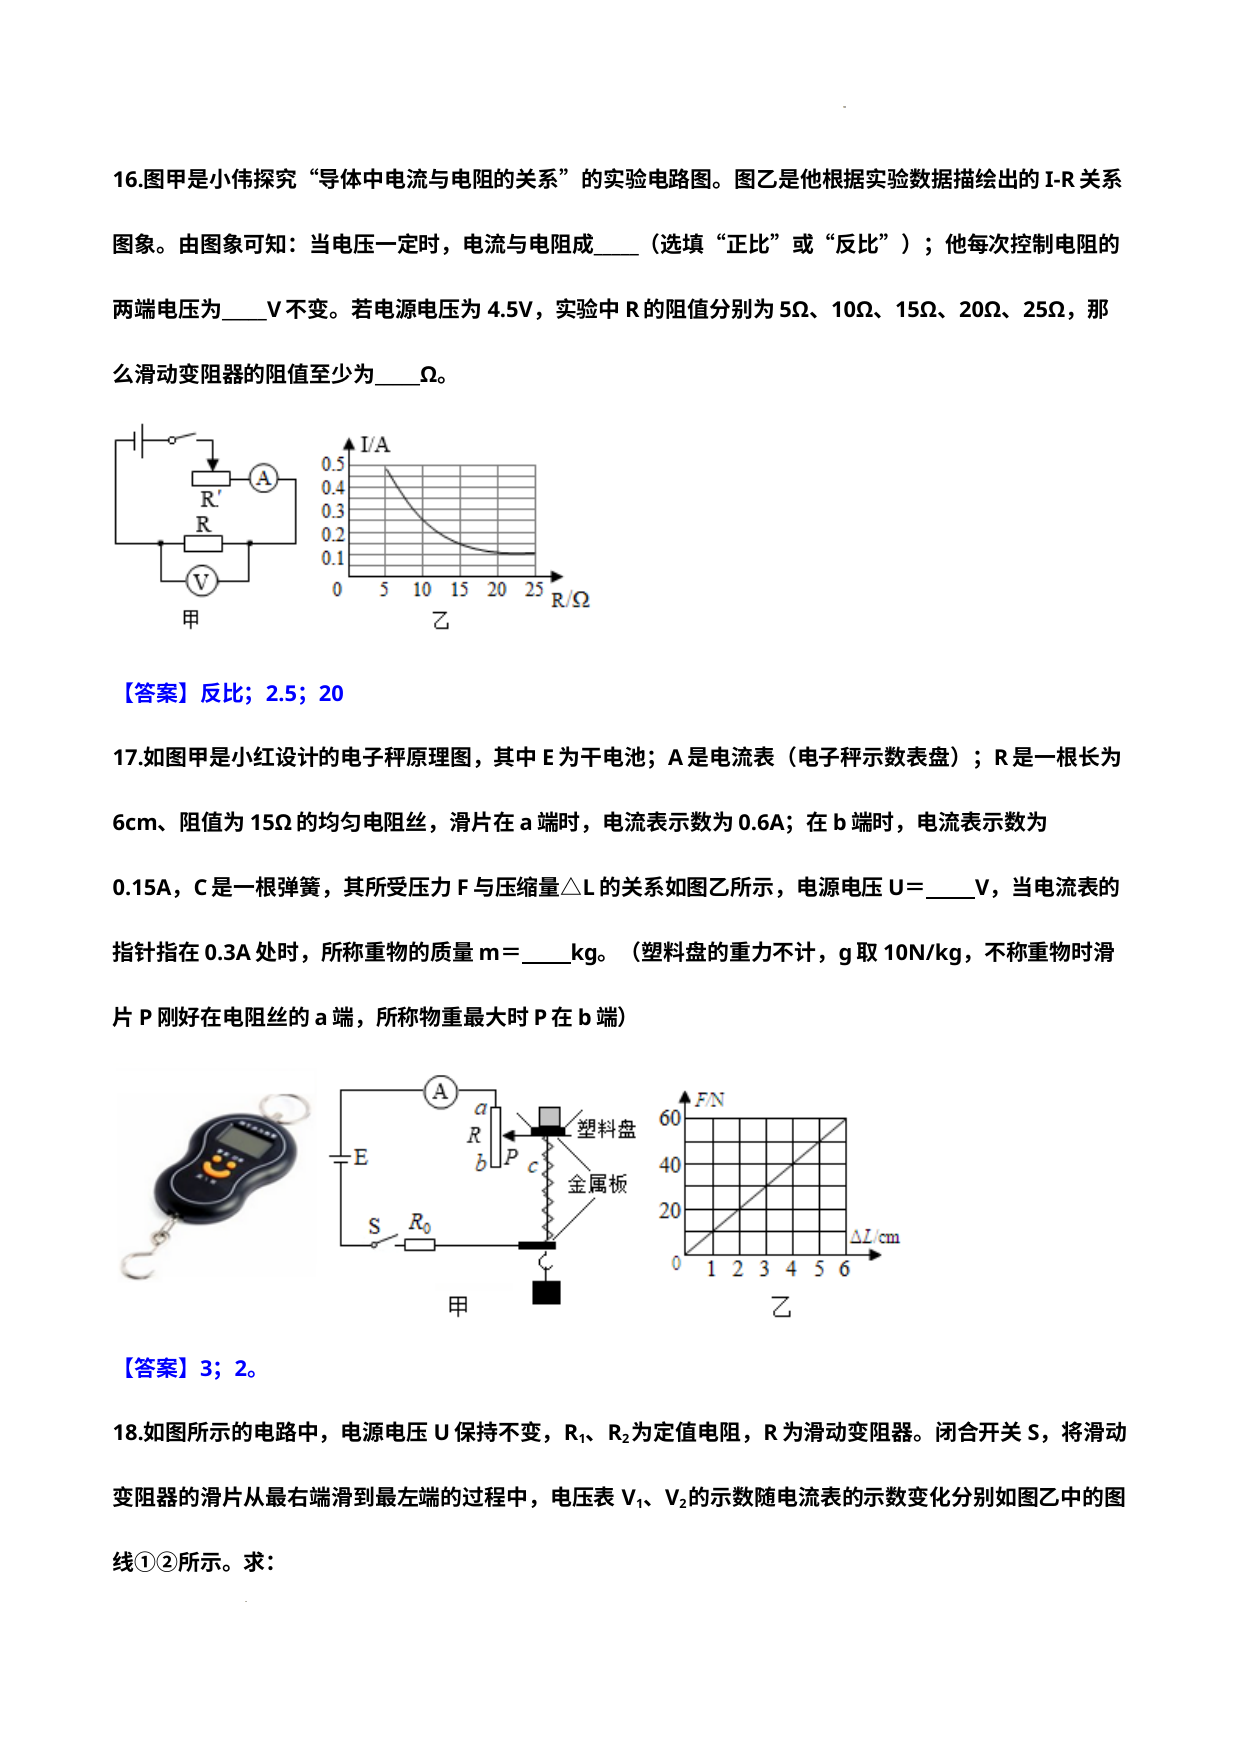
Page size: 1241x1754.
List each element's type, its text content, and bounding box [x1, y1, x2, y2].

text 【答案】反比；2.5；20 [112, 675, 1128, 708]
text 【答案】3；2。 [112, 1351, 1128, 1383]
picture [112, 1063, 905, 1322]
text 18.如图所示的电路中，电源电压U保持不变，R1、R2为定值电阻，R为滑动变阻器。闭合开关S，将滑动变阻器的滑片从最右端滑到最左端的过程中，电压表V1、V2的示数随电流表的示数变化分别如图乙中的图线①②所示。求： [112, 1415, 1128, 1577]
text 17.如图甲是小红设计的电子秤原理图，其中E为干电池；A是电流表（电子秤示数表盘）；R是一根长为6cm、阻值为15Ω的均匀电阻丝，滑片在a端时，电流表示数为0.6A；在b端时，电流表示数为0.15A，C是一根弹簧，其所受压力F与压缩量△L的关系如图乙所示，电源电压U＝ V，当电流表的指针指在0.3A处时，所称重物的质量m＝ kg。（塑料盘的重力不计，g取10N/kg，不称重物时滑片P刚好在电阻丝的a端，所称物重最大时P在b端） [112, 740, 1128, 1032]
text 16.图甲是小伟探究“导体中电流与电阻的关系”的实验电路图。图乙是他根据实验数据描绘出的I-R关系图象。由图象可知：当电压一定时，电流与电阻成_____（选填“正比”或“反比”）；他每次控制电阻的两端电压为_____V不变。若电源电压为 4.5V，实验中R的阻值分别为5Ω、10Ω、15Ω、20Ω、25Ω，那么滑动变阻器的阻值至少为_____Ω。 [112, 162, 1128, 389]
picture [112, 421, 596, 634]
